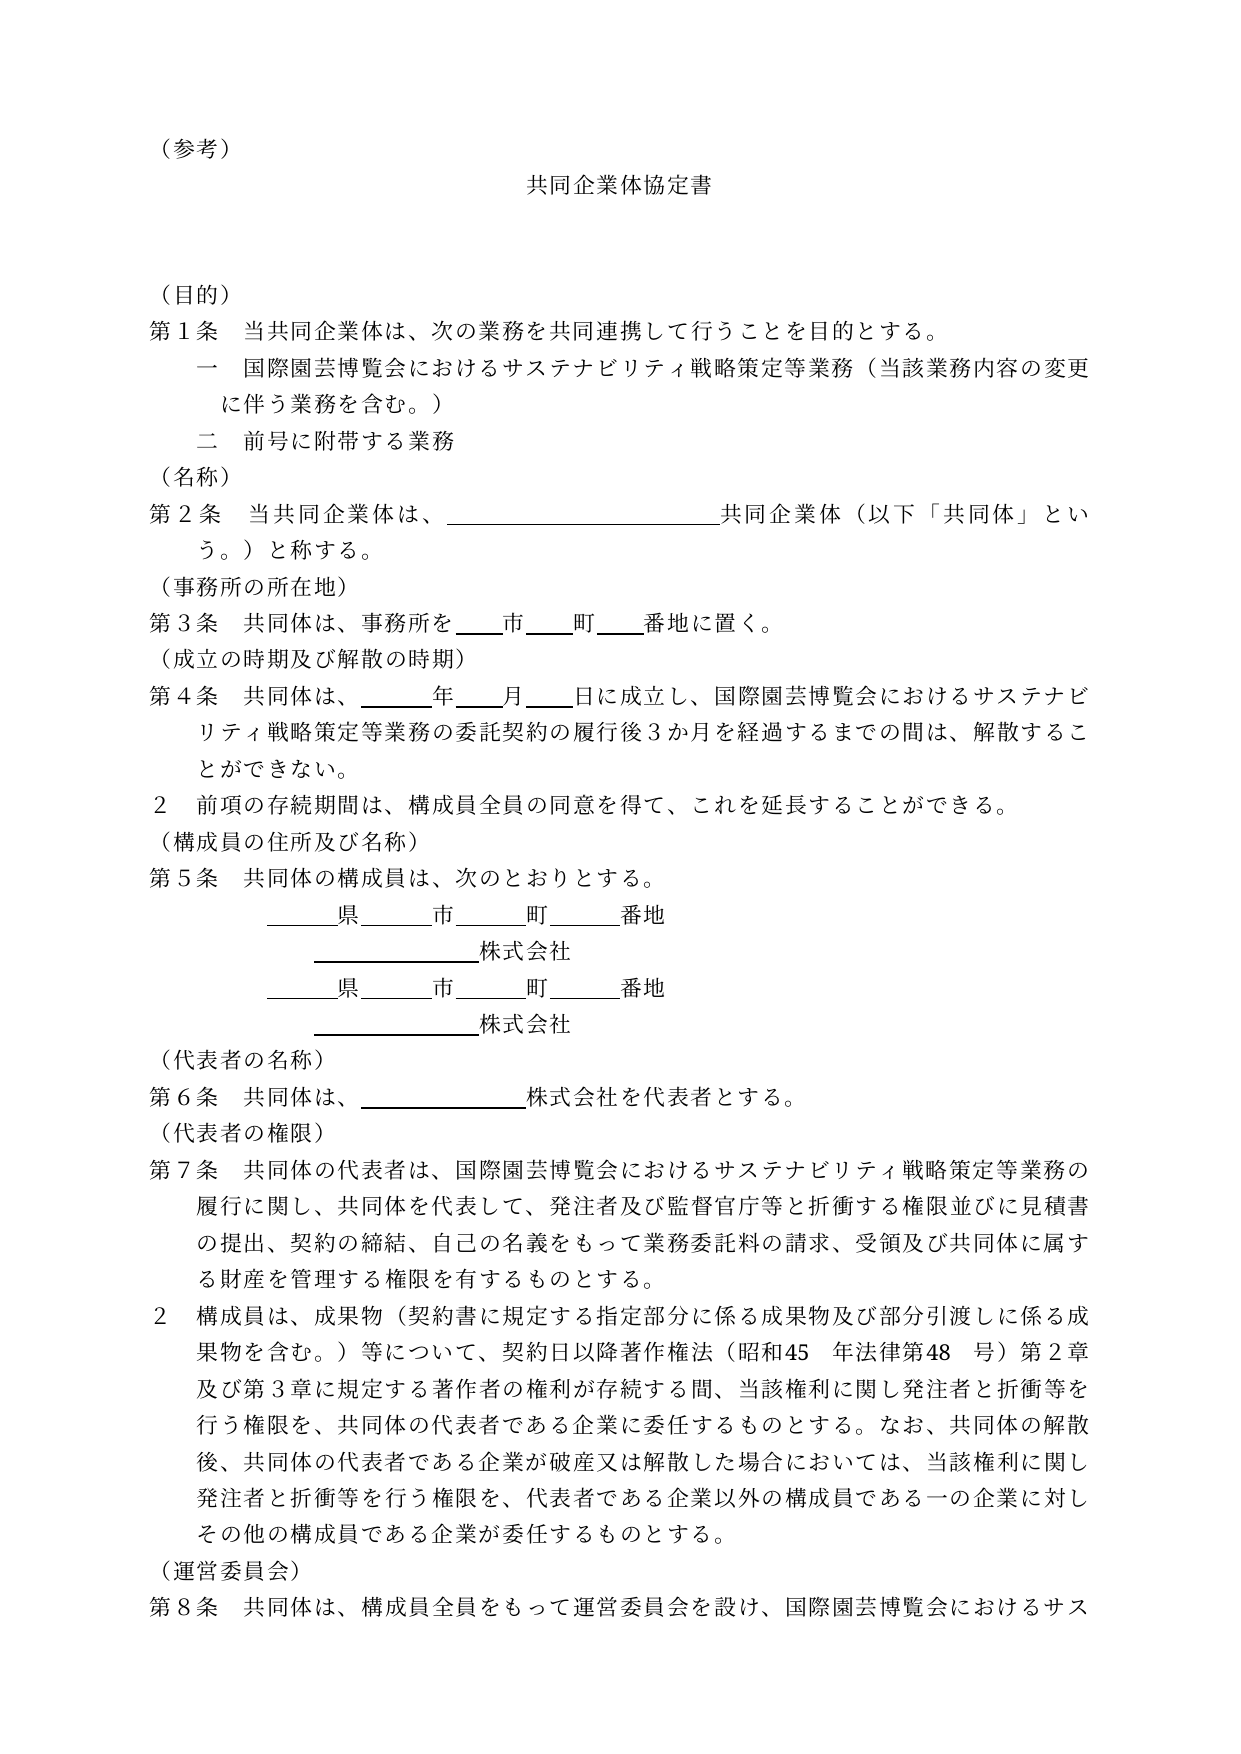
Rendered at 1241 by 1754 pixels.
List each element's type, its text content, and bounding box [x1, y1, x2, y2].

text （代表者の権限） [149, 1114, 1091, 1151]
text 県 市 町 番地 [220, 895, 1091, 932]
text （目的） [149, 276, 1091, 312]
text 二 前号に附帯する業務 [173, 421, 1091, 458]
text 第１条 当共同企業体は、次の業務を共同連携して行うことを目的とする。 [149, 312, 1091, 348]
text 第７条 共同体の代表者は、国際園芸博覧会におけるサステナビリティ戦略策定等業務の履行に関し、共同体を代表して、発注者及び監督官庁等と折衝する権限並びに見積書の提出、契約の締結、自己の名義をもって業務委託料の請求、受領及び共同体に属する財産を管理する権限を有するものとする。 [149, 1151, 1091, 1296]
text 株式会社 [220, 932, 1091, 968]
text 第５条 共同体の構成員は、次のとおりとする。 [149, 859, 1091, 895]
text （名称） [149, 458, 1091, 494]
text 県 市 町 番地 [220, 968, 1091, 1005]
text 株式会社 [293, 1005, 1091, 1041]
text 第３条 共同体は、事務所を 市 町 番地に置く。 [149, 604, 1091, 640]
text （成立の時期及び解散の時期） [149, 640, 1091, 677]
text （代表者の名称） [149, 1041, 1091, 1078]
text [149, 1588, 1091, 1624]
text ２ 前項の存続期間は、構成員全員の同意を得て、これを延長することができる。 [149, 786, 1091, 822]
text 第４条 共同体は、 年 月 日に成立し、国際園芸博覧会におけるサステナビリティ戦略策定等業務の委託契約の履行後３か月を経過するまでの間は、解散することができない。 [149, 677, 1091, 786]
text 共同企業体協定書 [149, 166, 1091, 203]
text （構成員の住所及び名称） [149, 822, 1091, 859]
text （運営委員会） [149, 1552, 1091, 1588]
text 一 国際園芸博覧会におけるサステナビリティ戦略策定等業務（当該業務内容の変更に伴う業務を含む。） [173, 348, 1091, 421]
text ２ 構成員は、成果物（契約書に規定する指定部分に係る成果物及び部分引渡しに係る成果物を含む。）等について、契約日以降著作権法（昭和45年法律第48号）第２章及び第３章に規定する著作者の権利が存続する間、当該権利に関し発注者と折衝等を行う権限を、共同体の代表者である企業に委任するものとする。なお、共同体の解散後、共同体の代表者である企業が破産又は解散した場合においては、当該権利に関し発注者と折衝等を行う権限を、代表者である企業以外の構成員である一の企業に対しその他の構成員である企業が委任するものとする。 [149, 1296, 1091, 1552]
text 第２条 当共同企業体は、 共同企業体（以下「共同体」という。）と称する。 [149, 494, 1091, 567]
text 第６条 共同体は、 株式会社を代表者とする。 [149, 1078, 1091, 1114]
text （事務所の所在地） [149, 567, 1091, 604]
text （参考） [149, 130, 1091, 166]
